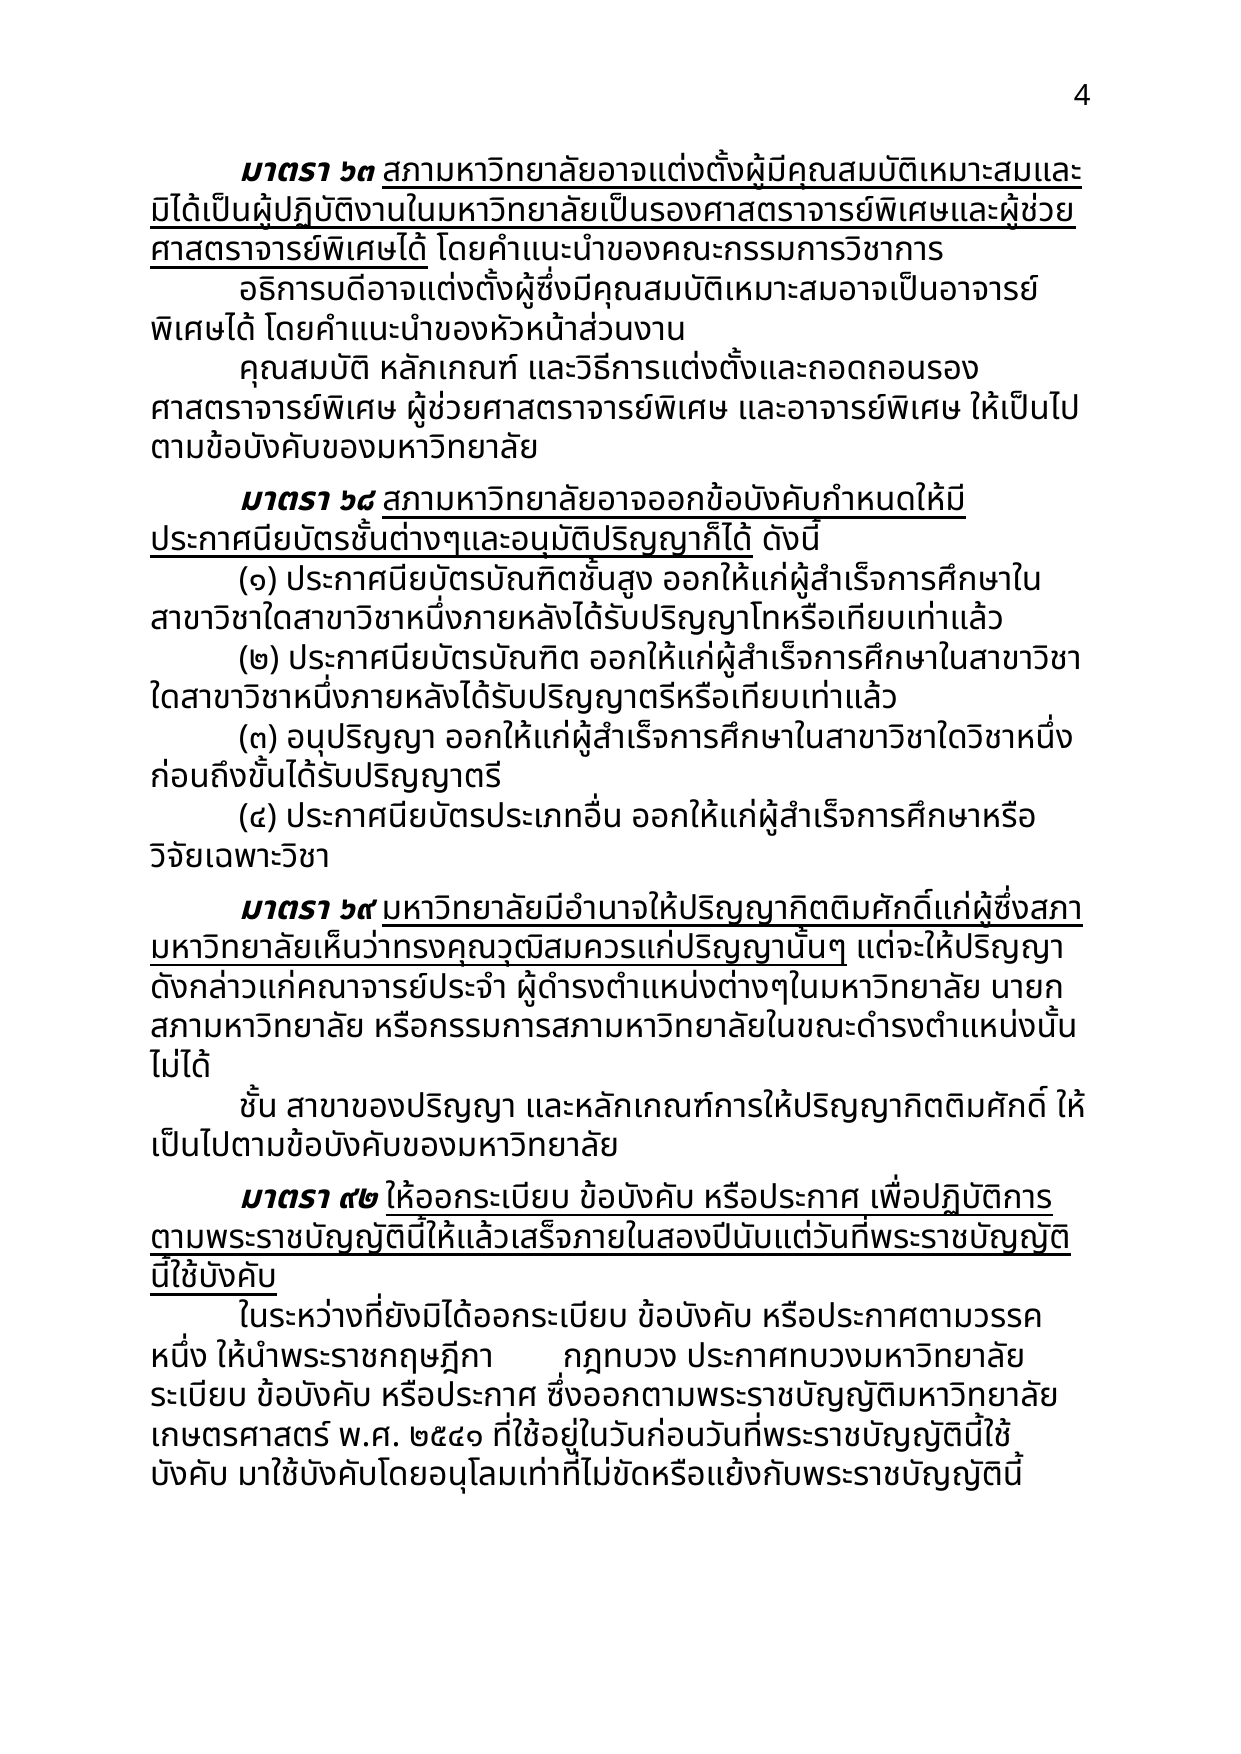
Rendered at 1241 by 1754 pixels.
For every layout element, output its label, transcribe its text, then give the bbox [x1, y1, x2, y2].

text มาตรา ๖๙ มหาวิทยาลัยมีอำนาจให้ปริญญากิตติมศักดิ์แก่ผู้ซึ่งสภามหาวิทยาลัยเห็นว่าทรงคุณวุฒิสมควรแก่ปริญญานั้นๆ แต่จะให้ปริญญาดังกล่าวแก่คณาจารย์ประจำ ผู้ดำรงตำแหน่งต่างๆในมหาวิทยาลัย นายกสภามหาวิทยาลัย หรือกรรมการสภามหาวิทยาลัยในขณะดำรงตำแหน่งนั้นไม่ได้ [150, 887, 1090, 1085]
text ในระหว่างที่ยังมิได้ออกระเบียบ ข้อบังคับ หรือประกาศตามวรรคหนึ่ง ให้นำพระราชกฤษฎีกา กฎทบวง ประกาศทบวงมหาวิทยาลัย ระเบียบ ข้อบังคับ หรือประกาศ ซึ่งออกตามพระราชบัญญัติมหาวิทยาลัยเกษตรศาสตร์ พ.ศ. ๒๕๔๑ ที่ใช้อยู่ในวันก่อนวันที่พระราชบัญญัตินี้ใช้บังคับ มาใช้บังคับโดยอนุโลมเท่าที่ไม่ขัดหรือแย้งกับพระราชบัญญัตินี้ [150, 1296, 1090, 1494]
text อธิการบดีอาจแต่งตั้งผู้ซึ่งมีคุณสมบัติเหมาะสมอาจเป็นอาจารย์พิเศษได้ โดยคำแนะนำของหัวหน้าส่วนงาน [150, 269, 1090, 348]
text มาตรา ๙๒ ให้ออกระเบียบ ข้อบังคับ หรือประกาศ เพื่อปฏิบัติการตามพระราชบัญญัตินี้ให้แล้วเสร็จภายในสองปีนับแต่วันที่พระราชบัญญัตินี้ใช้บังคับ [150, 1177, 1090, 1296]
text มาตรา ๖๓ สภามหาวิทยาลัยอาจแต่งตั้งผู้มีคุณสมบัติเหมาะสมและมิได้เป็นผู้ปฏิบัติงานในมหาวิทยาลัยเป็นรองศาสตราจารย์พิเศษและผู้ช่วยศาสตราจารย์พิเศษได้ โดยคำแนะนำของคณะกรรมการวิชาการ [150, 150, 1090, 269]
text (๓) อนุปริญญา ออกให้แก่ผู้สำเร็จการศึกษาในสาขาวิชาใดวิชาหนึ่งก่อนถึงขั้นได้รับปริญญาตรี [150, 717, 1090, 796]
text ชั้น สาขาของปริญญา และหลักเกณฑ์การให้ปริญญากิตติมศักดิ์ ให้เป็นไปตามข้อบังคับของมหาวิทยาลัย [150, 1085, 1090, 1164]
text (๒) ประกาศนียบัตรบัณฑิต ออกให้แก่ผู้สำเร็จการศึกษาในสาขาวิชาใดสาขาวิชาหนึ่งภายหลังได้รับปริญญาตรีหรือเทียบเท่าแล้ว [150, 637, 1090, 717]
text (๔) ประกาศนียบัตรประเภทอื่น ออกให้แก่ผู้สำเร็จการศึกษาหรือวิจัยเฉพาะวิชา [150, 796, 1090, 875]
text มาตรา ๖๘ สภามหาวิทยาลัยอาจออกข้อบังคับกำหนดให้มีประกาศนียบัตรชั้นต่างๆและอนุมัติปริญญาก็ได้ ดังนี้ [150, 479, 1090, 558]
text (๑) ประกาศนียบัตรบัณฑิตชั้นสูง ออกให้แก่ผู้สำเร็จการศึกษาในสาขาวิชาใดสาขาวิชาหนึ่งภายหลังได้รับปริญญาโทหรือเทียบเท่าแล้ว [150, 558, 1090, 637]
text คุณสมบัติ หลักเกณฑ์ และวิธีการแต่งตั้งและถอดถอนรองศาสตราจารย์พิเศษ ผู้ช่วยศาสตราจารย์พิเศษ และอาจารย์พิเศษ ให้เป็นไปตามข้อบังคับของมหาวิทยาลัย [150, 348, 1090, 467]
